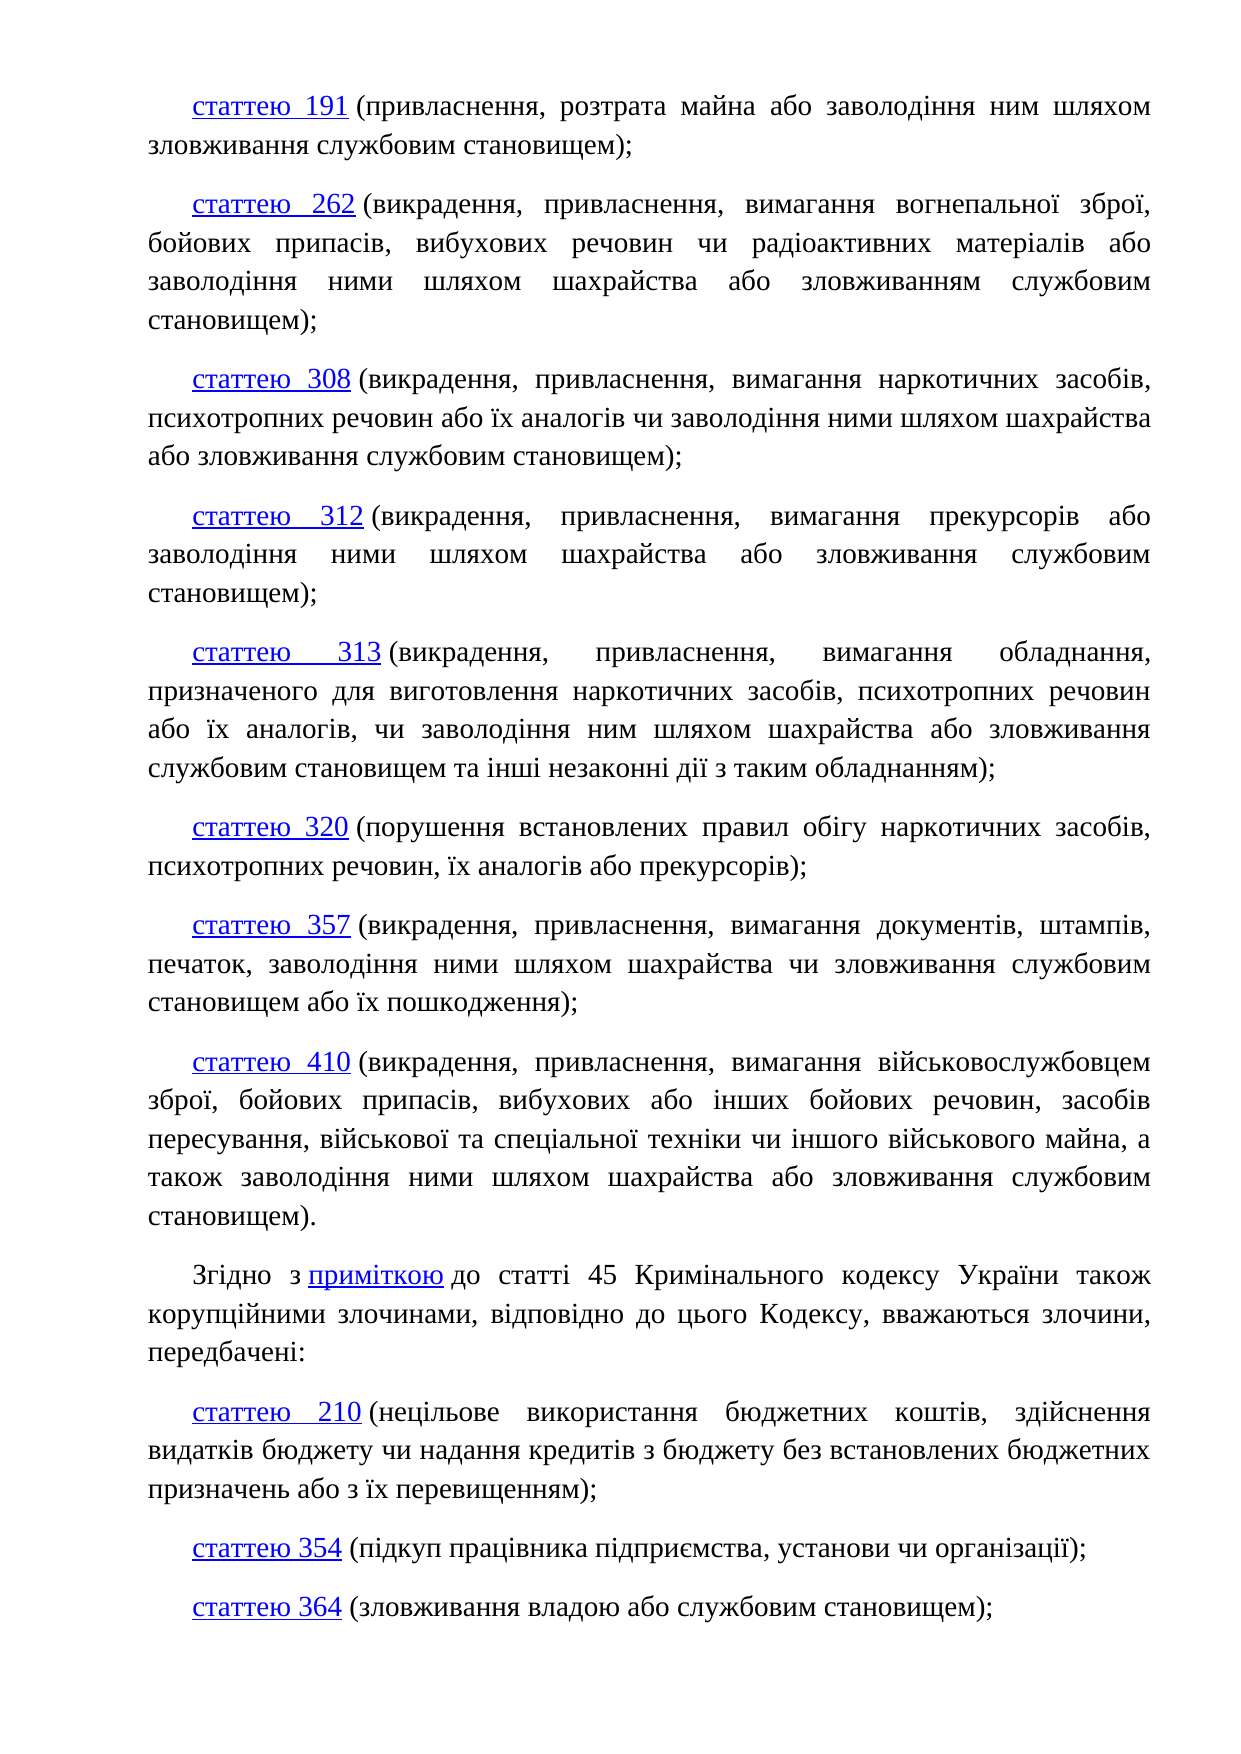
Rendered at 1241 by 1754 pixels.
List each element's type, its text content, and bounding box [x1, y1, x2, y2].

text статтею 262 (викрадення, привласнення, вимагання вогнепальної зброї, бойових припасів, вибухових речовин чи радіоактивних матеріалів або заволодіння ними шляхом шахрайства або зловживанням службовим становищем); [148, 186, 1152, 336]
text статтею 320 (порушення встановлених правил обігу наркотичних засобів, психотропних речовин, їх аналогів або прекурсорів); [148, 809, 1152, 881]
text статтею 357 (викрадення, привласнення, вимагання документів, штампів, печаток, заволодіння ними шляхом шахрайства чи зловживання службовим становищем або їх пошкодження); [148, 907, 1152, 1018]
text статтею 210 (нецільове використання бюджетних коштів, здійснення видатків бюджету чи надання кредитів з бюджету без встановлених бюджетних призначень або з їх перевищенням); [148, 1394, 1152, 1504]
text статтею 354 (підкуп працівника підприємства, установи чи організації); [148, 1530, 1152, 1564]
text статтею 313 (викрадення, привласнення, вимагання обладнання, призначеного для виготовлення наркотичних засобів, психотропних речовин або їх аналогів, чи заволодіння ним шляхом шахрайства або зловживання службовим становищем та інші незаконні дії з таким обладнанням); [148, 634, 1152, 783]
text статтею 312 (викрадення, привласнення, вимагання прекурсорів або заволодіння ними шляхом шахрайства або зловживання службовим становищем); [148, 498, 1152, 608]
text статтею 191 (привласнення, розтрата майна або заволодіння ним шляхом зловживання службовим становищем); [148, 88, 1152, 161]
text статтею 308 (викрадення, привласнення, вимагання наркотичних засобів, психотропних речовин або їх аналогів чи заволодіння ними шляхом шахрайства або зловживання службовим становищем); [148, 361, 1152, 472]
text статтею 410 (викрадення, привласнення, вимагання військовослужбовцем зброї, бойових припасів, вибухових або інших бойових речовин, засобів пересування, військової та спеціальної техніки чи іншого військового майна, а також заволодіння ними шляхом шахрайства або зловживання службовим становищем). [148, 1044, 1152, 1231]
text статтею 364 (зловживання владою або службовим становищем); [148, 1589, 1152, 1623]
text Згідно з приміткою до статті 45 Кримінального кодексу України також корупційними злочинами, відповідно до цього Кодексу, вважаються злочини, передбачені: [148, 1257, 1152, 1368]
